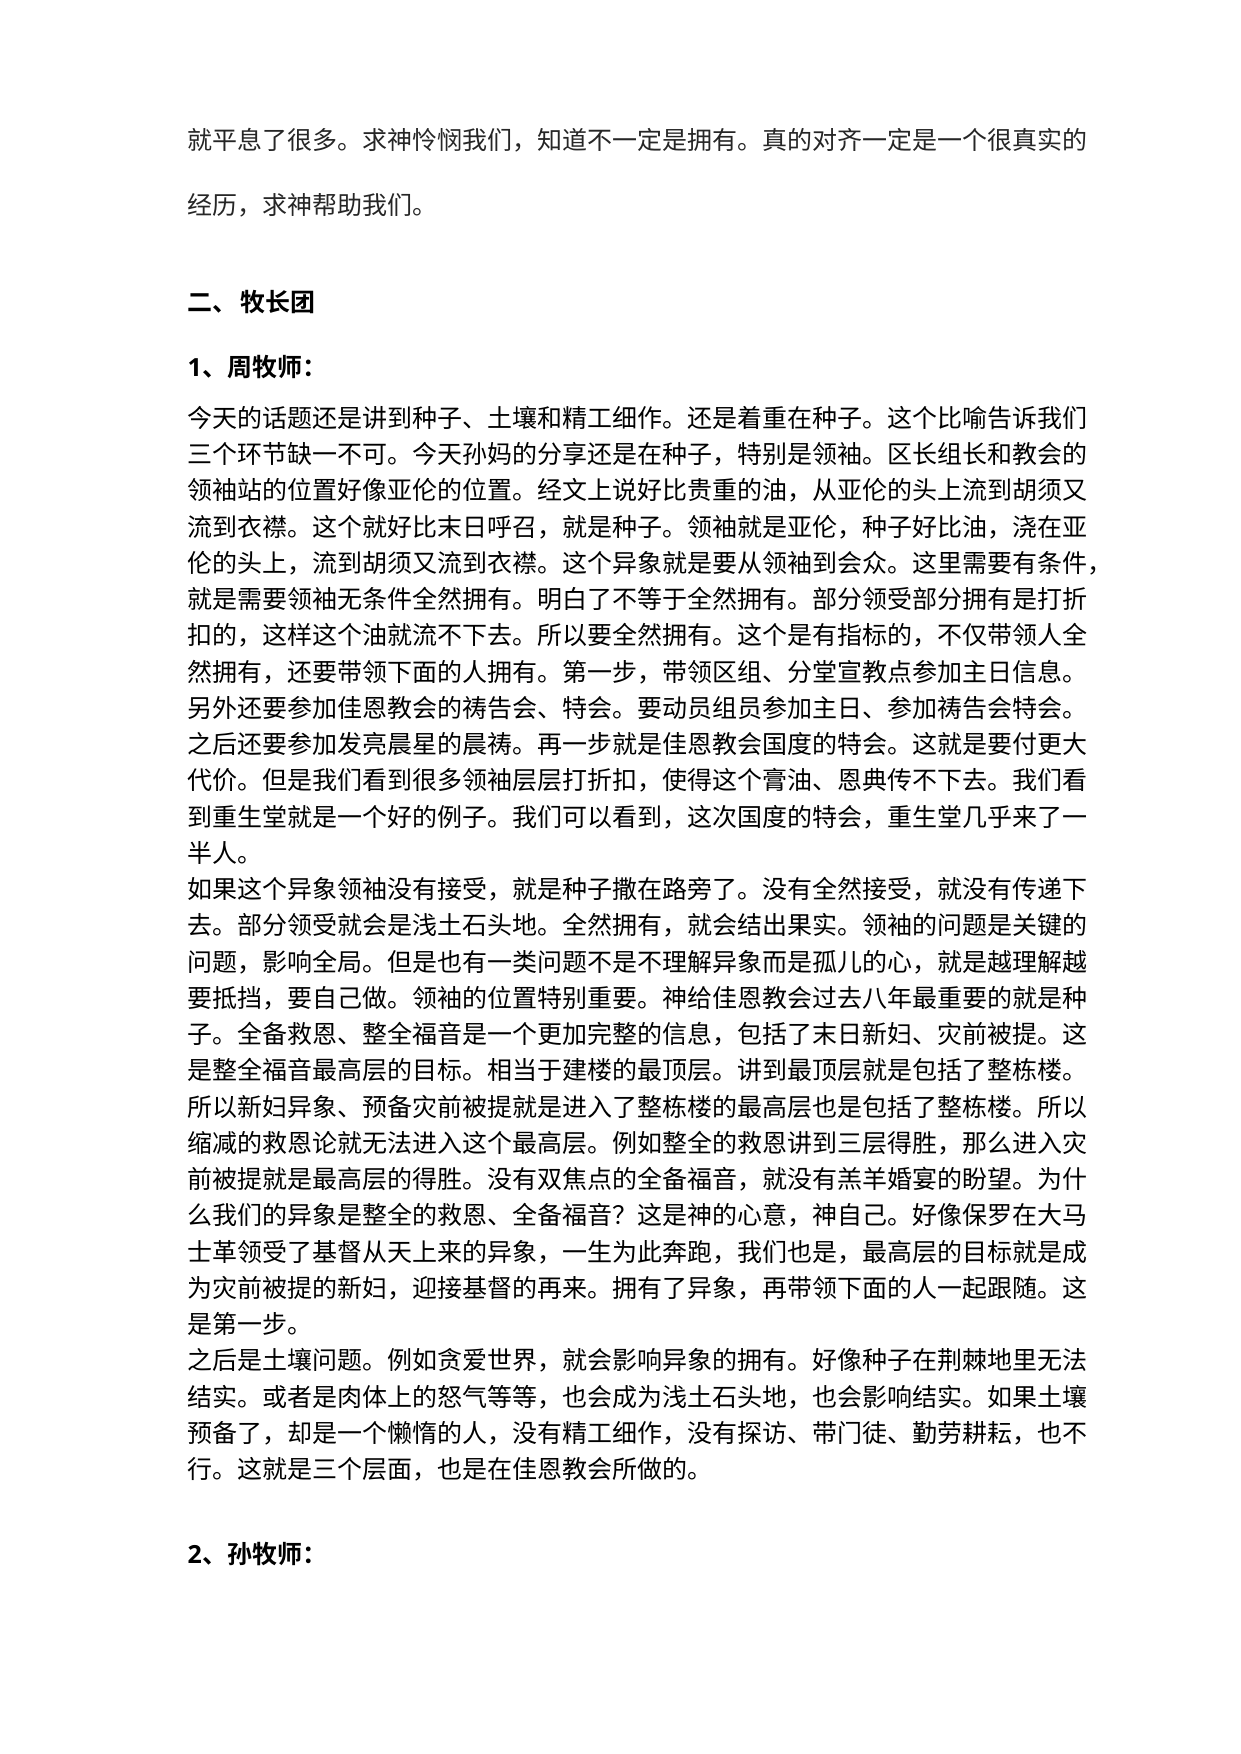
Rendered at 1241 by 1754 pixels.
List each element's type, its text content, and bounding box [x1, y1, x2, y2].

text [187, 106, 1107, 236]
list 牧长团 [187, 268, 1107, 333]
text 2、孙牧师： [187, 1520, 1107, 1585]
text 1、周牧师： [187, 333, 1107, 398]
text 如果这个异象领袖没有接受，就是种子撒在路旁了。没有全然接受，就没有传递下去。部分领受就会是浅土石头地。全然拥有，就会结出果实。领袖的问题是关键的问题，影响全局。但是也有一类问题不是不理解异象而是孤儿的心，就是越理解越要抵挡，要自己做。领袖的位置特别重要。神给佳恩教会过去八年最重要的就是种子。全备救恩、整全福音是一个更加完整的信息，包括了末日新妇、灾前被提。这是整全福音最高层的目标。相当于建楼的最顶层。讲到最顶层就是包括了整栋楼。所以新妇异象、预备灾前被提就是进入了整栋楼的最高层也是包括了整栋楼。所以缩减的救恩论就无法进入这个最高层。例如整全的救恩讲到三层得胜，那么进入灾前被提就是最高层的得胜。没有双焦点的全备福音，就没有羔羊婚宴的盼望。为什么我们的异象是整全的救恩、全备福音？这是神的心意，神自己。好像保罗在大马士革领受了基督从天上来的异象，一生为此奔跑，我们也是，最高层的目标就是成为灾前被提的新妇，迎接基督的再来。拥有了异象，再带领下面的人一起跟随。这是第一步。 [187, 869, 1107, 1341]
text 今天的话题还是讲到种子、土壤和精工细作。还是着重在种子。这个比喻告诉我们三个环节缺一不可。今天孙妈的分享还是在种子，特别是领袖。区长组长和教会的领袖站的位置好像亚伦的位置。经文上说好比贵重的油，从亚伦的头上流到胡须又流到衣襟。这个就好比末日呼召，就是种子。领袖就是亚伦，种子好比油，浇在亚伦的头上，流到胡须又流到衣襟。这个异象就是要从领袖到会众。这里需要有条件，就是需要领袖无条件全然拥有。明白了不等于全然拥有。部分领受部分拥有是打折扣的，这样这个油就流不下去。所以要全然拥有。这个是有指标的，不仅带领人全然拥有，还要带领下面的人拥有。第一步，带领区组、分堂宣教点参加主日信息。另外还要参加佳恩教会的祷告会、特会。要动员组员参加主日、参加祷告会特会。之后还要参加发亮晨星的晨祷。再一步就是佳恩教会国度的特会。这就是要付更大代价。但是我们看到很多领袖层层打折扣，使得这个膏油、恩典传不下去。我们看到重生堂就是一个好的例子。我们可以看到，这次国度的特会，重生堂几乎来了一半人。 [187, 398, 1107, 869]
text 之后是土壤问题。例如贪爱世界，就会影响异象的拥有。好像种子在荆棘地里无法结实。或者是肉体上的怒气等等，也会成为浅土石头地，也会影响结实。如果土壤预备了，却是一个懒惰的人，没有精工细作，没有探访、带门徒、勤劳耕耘，也不行。这就是三个层面，也是在佳恩教会所做的。 [187, 1341, 1107, 1486]
